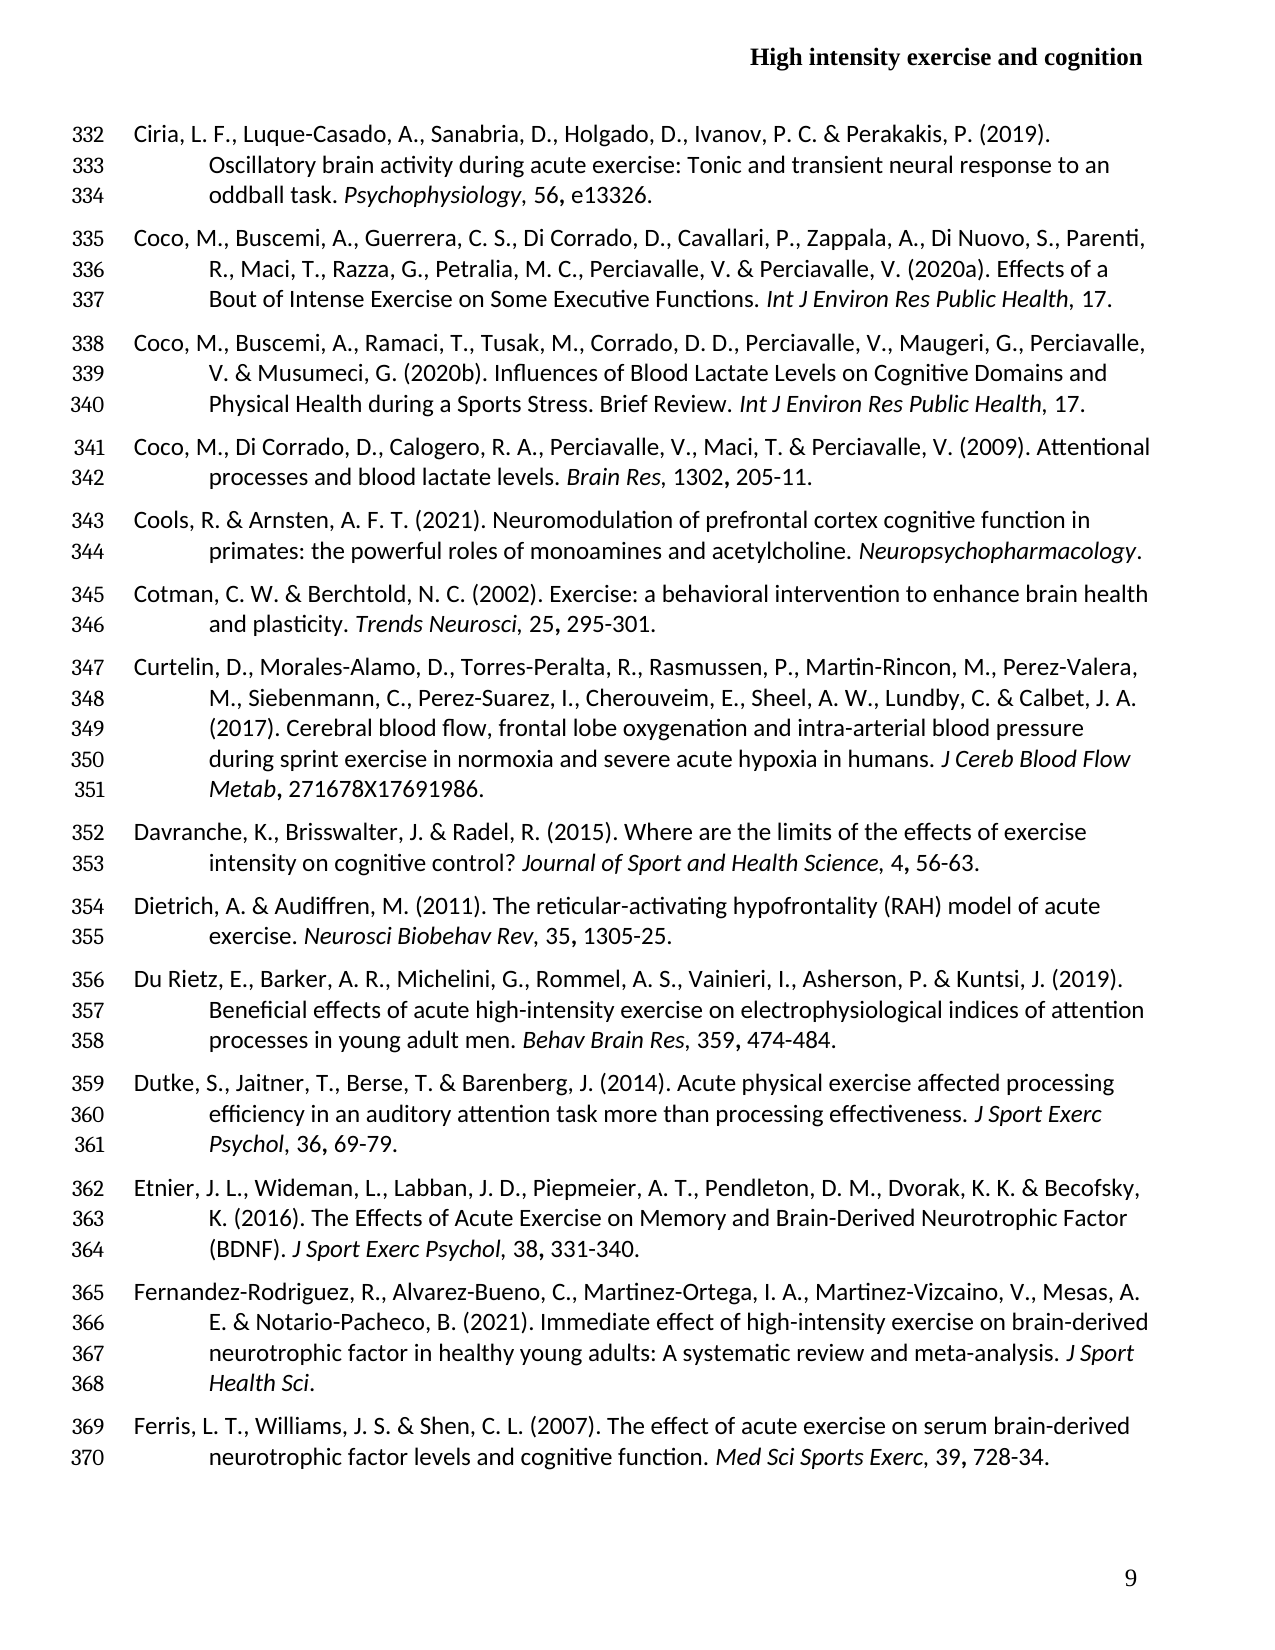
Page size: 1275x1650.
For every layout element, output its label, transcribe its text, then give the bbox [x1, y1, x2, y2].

text Du Rietz, E., Barker, A. R., Michelini, G., Rommel, A. S., Vainieri, I., Asherson, P. & Kuntsi, J. (2019). Beneficial effects of acute high-intensity exercise on electrophysiological indices of attention processes in young adult men. Behav Brain Res, 359, 474-484. [133, 963, 1152, 1055]
text Etnier, J. L., Wideman, L., Labban, J. D., Piepmeier, A. T., Pendleton, D. M., Dvorak, K. K. & Becofsky, K. (2016). The Effects of Acute Exercise on Memory and Brain-Derived Neurotrophic Factor (BDNF). J Sport Exerc Psychol, 38, 331-340. [133, 1172, 1152, 1263]
text Fernandez-Rodriguez, R., Alvarez-Bueno, C., Martinez-Ortega, I. A., Martinez-Vizcaino, V., Mesas, A. E. & Notario-Pacheco, B. (2021). Immediate effect of high-intensity exercise on brain-derived neurotrophic factor in healthy young adults: A systematic review and meta-analysis. J Sport Health Sci. [133, 1276, 1152, 1398]
text Ciria, L. F., Luque-Casado, A., Sanabria, D., Holgado, D., Ivanov, P. C. & Perakakis, P. (2019). Oscillatory brain activity during acute exercise: Tonic and transient neural response to an oddball task. Psychophysiology, 56, e13326. [133, 118, 1152, 210]
text Curtelin, D., Morales-Alamo, D., Torres-Peralta, R., Rasmussen, P., Martin-Rincon, M., Perez-Valera, M., Siebenmann, C., Perez-Suarez, I., Cherouveim, E., Sheel, A. W., Lundby, C. & Calbet, J. A. (2017). Cerebral blood flow, frontal lobe oxygenation and intra-arterial blood pressure during sprint exercise in normoxia and severe acute hypoxia in humans. J Cereb Blood Flow Metab, 271678X17691986. [133, 651, 1152, 804]
text Coco, M., Buscemi, A., Ramaci, T., Tusak, M., Corrado, D. D., Perciavalle, V., Maugeri, G., Perciavalle, V. & Musumeci, G. (2020b). Influences of Blood Lactate Levels on Cognitive Domains and Physical Health during a Sports Stress. Brief Review. Int J Environ Res Public Health, 17. [133, 327, 1152, 418]
text Ferris, L. T., Williams, J. S. & Shen, C. L. (2007). The effect of acute exercise on serum brain-derived neurotrophic factor levels and cognitive function. Med Sci Sports Exerc, 39, 728-34. [133, 1410, 1152, 1471]
text Dutke, S., Jaitner, T., Berse, T. & Barenberg, J. (2014). Acute physical exercise affected processing efficiency in an auditory attention task more than processing effectiveness. J Sport Exerc Psychol, 36, 69-79. [133, 1068, 1152, 1159]
text Dietrich, A. & Audiffren, M. (2011). The reticular-activating hypofrontality (RAH) model of acute exercise. Neurosci Biobehav Rev, 35, 1305-25. [133, 890, 1152, 951]
text Cotman, C. W. & Berchtold, N. C. (2002). Exercise: a behavioral intervention to enhance brain health and plasticity. Trends Neurosci, 25, 295-301. [133, 578, 1152, 639]
text Coco, M., Buscemi, A., Guerrera, C. S., Di Corrado, D., Cavallari, P., Zappala, A., Di Nuovo, S., Parenti, R., Maci, T., Razza, G., Petralia, M. C., Perciavalle, V. & Perciavalle, V. (2020a). Effects of a Bout of Intense Exercise on Some Executive Functions. Int J Environ Res Public Health, 17. [133, 223, 1152, 314]
text Cools, R. & Arnsten, A. F. T. (2021). Neuromodulation of prefrontal cortex cognitive function in primates: the powerful roles of monoamines and acetylcholine. Neuropsychopharmacology. [133, 504, 1152, 565]
text Davranche, K., Brisswalter, J. & Radel, R. (2015). Where are the limits of the effects of exercise intensity on cognitive control? Journal of Sport and Health Science, 4, 56-63. [133, 816, 1152, 877]
text Coco, M., Di Corrado, D., Calogero, R. A., Perciavalle, V., Maci, T. & Perciavalle, V. (2009). Attentional processes and blood lactate levels. Brain Res, 1302, 205-11. [133, 431, 1152, 492]
